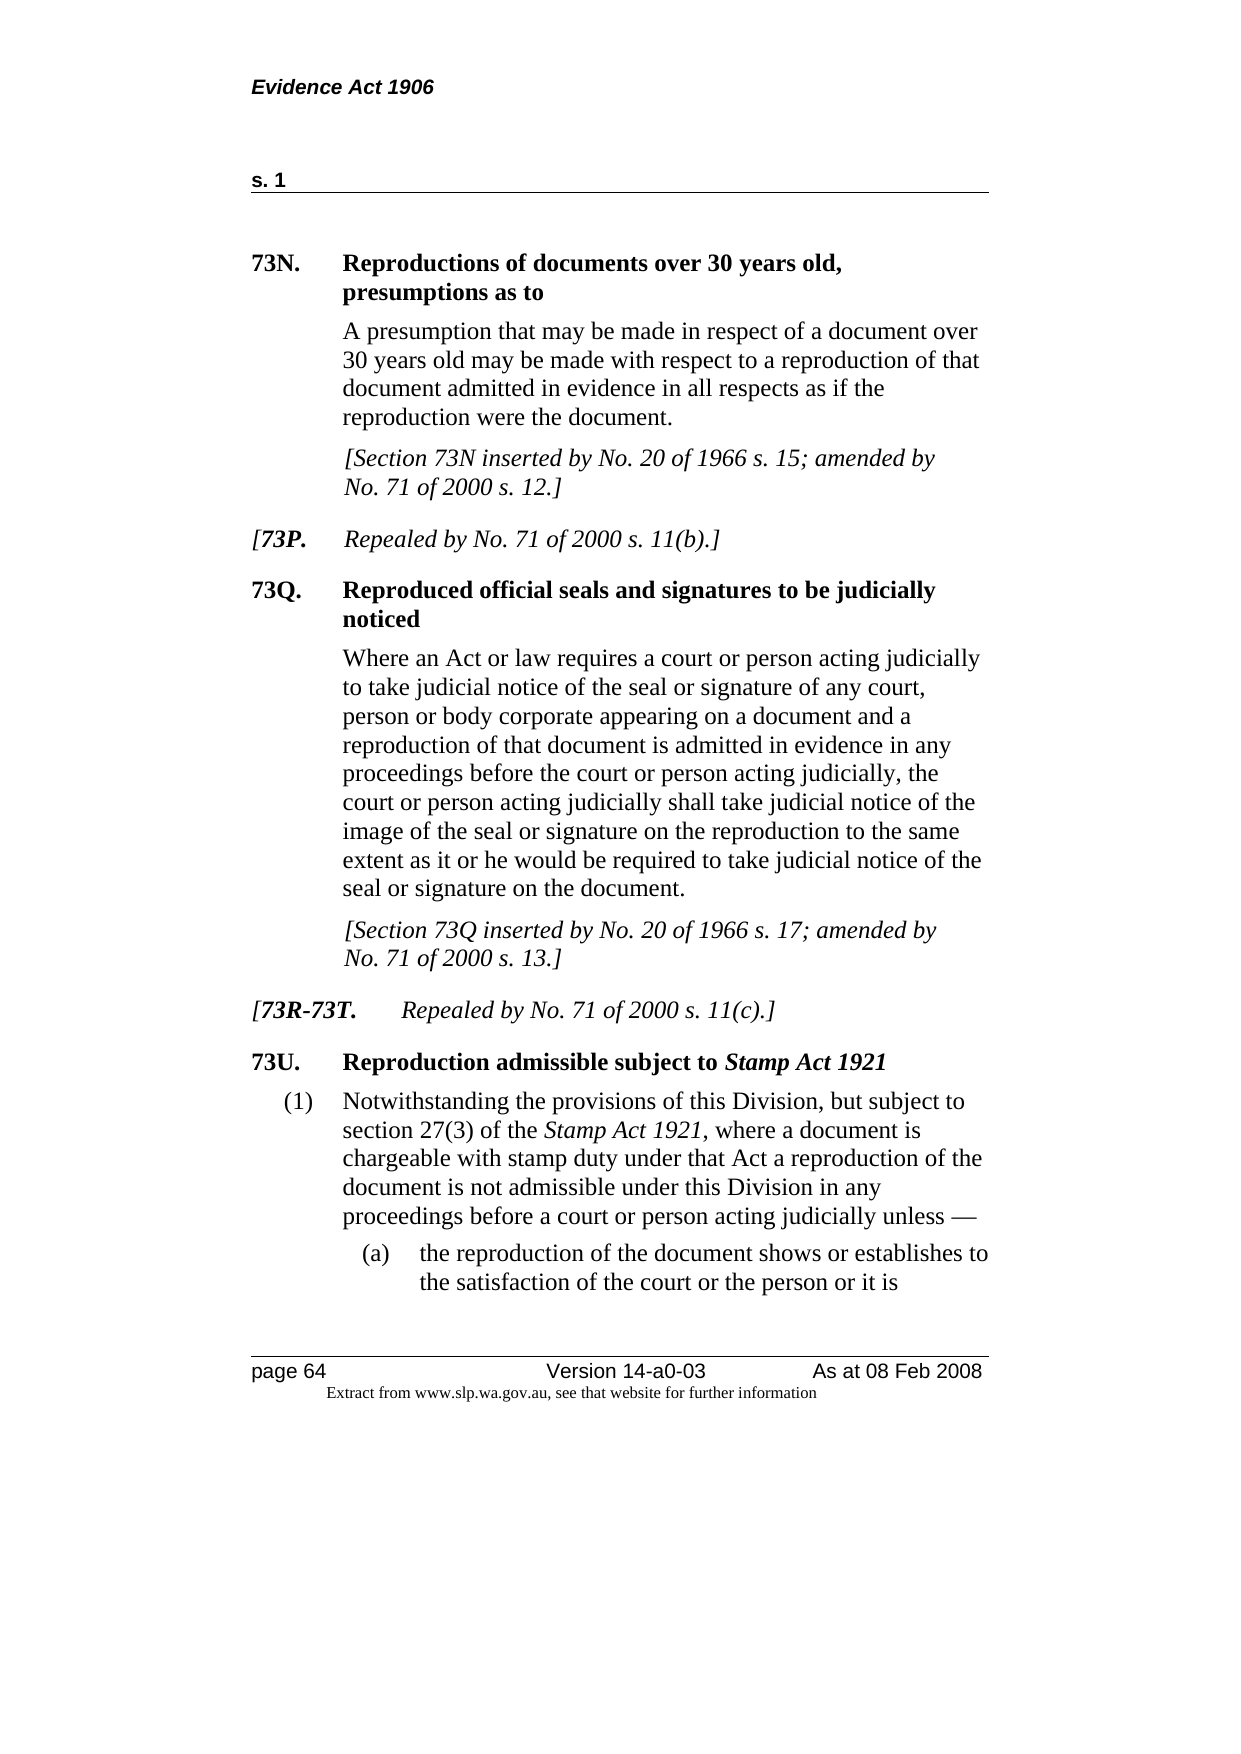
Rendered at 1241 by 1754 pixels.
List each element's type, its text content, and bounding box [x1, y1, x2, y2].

text [73P. Repealed by No. 71 of 2000 s. 11(b).] [251, 524, 989, 553]
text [251, 1238, 989, 1296]
subtitle 73Q. Reproduced official seals and signatures to be judicially noticed [251, 576, 989, 633]
text [Section 73Q inserted by No. 20 of 1966 s. 17; amended by No. 71 of 2000 s. 13.] [251, 915, 989, 972]
subtitle 73N. Reproductions of documents over 30 years old, presumptions as to [251, 248, 989, 306]
text (1) Notwithstanding the provisions of this Division, but subject to section 27(3) of the Stamp Act 1921, where a document is chargeable with stamp duty under that Act a reproduction of the document is not admissible under this Division in any proceedings before a court or person acting judicially unless — [251, 1086, 989, 1230]
subtitle 73U. Reproduction admissible subject to Stamp Act 1921 [251, 1047, 989, 1076]
text A presumption that may be made in respect of a document over 30 years old may be made with respect to a reproduction of that document admitted in evidence in all respects as if the reproduction were the document. [251, 316, 989, 431]
text Where an Act or law requires a court or person acting judicially to take judicial notice of the seal or signature of any court, person or body corporate appearing on a document and a reproduction of that document is admitted in evidence in any proceedings before the court or person acting judicially, the court or person acting judicially shall take judicial notice of the image of the seal or signature on the reproduction to the same extent as it or he would be required to take judicial notice of the seal or signature on the document. [251, 643, 989, 902]
text [73R-73T. Repealed by No. 71 of 2000 s. 11(c).] [251, 995, 989, 1024]
text [Section 73N inserted by No. 20 of 1966 s. 15; amended by No. 71 of 2000 s. 12.] [251, 443, 989, 501]
